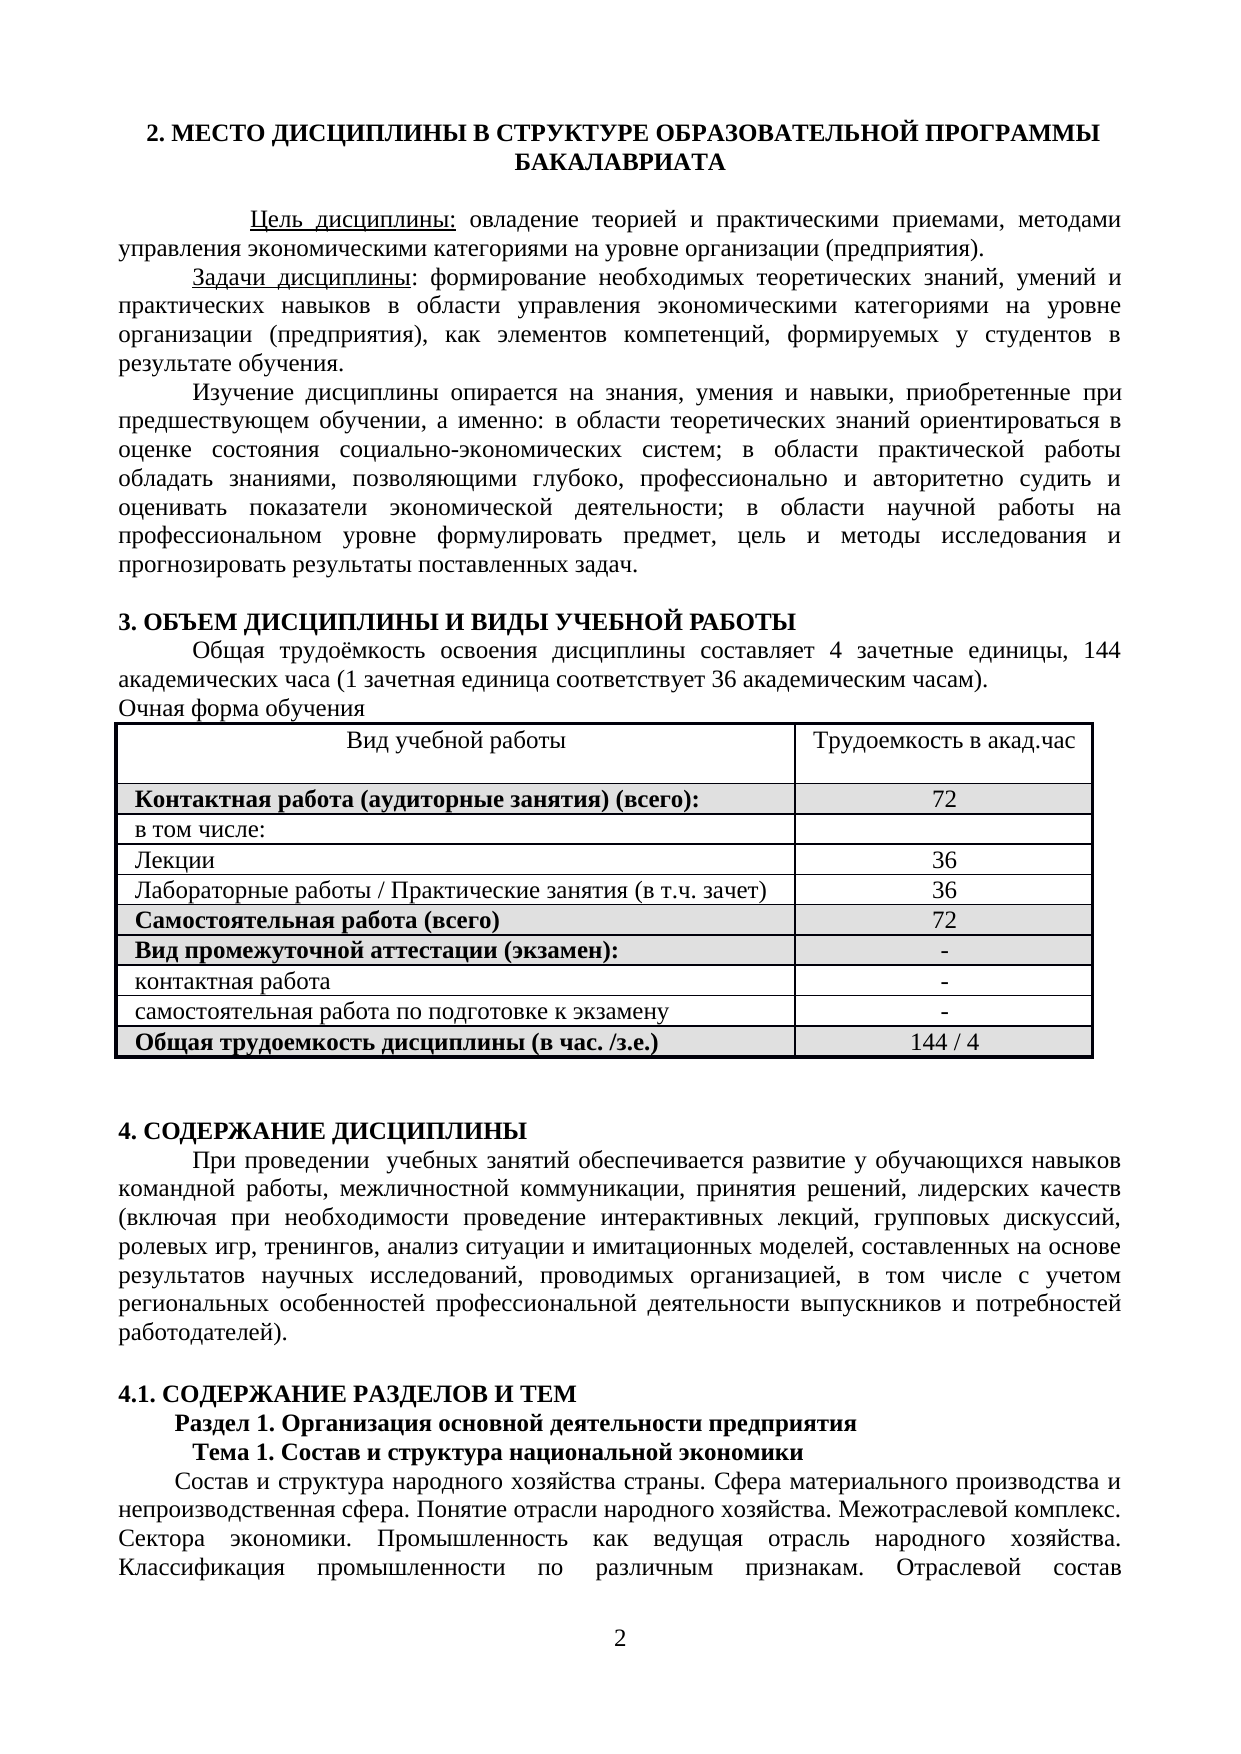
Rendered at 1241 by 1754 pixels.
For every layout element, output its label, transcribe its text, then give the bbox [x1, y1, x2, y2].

table_cell 144 / 4 [796, 1027, 1091, 1055]
table_cell Лабораторные работы / Практические занятия (в т.ч. зачет) [118, 875, 794, 904]
text Тема 1. Состав и структура национальной экономики [118, 1437, 1122, 1466]
table_cell Общая трудоемкость дисциплины (в час. /з.е.) [118, 1027, 794, 1055]
table_cell - [796, 966, 1091, 995]
table_cell 72 [796, 905, 1091, 934]
table_header Трудоемкость в акад.час [796, 725, 1091, 782]
text Раздел 1. Организация основной деятельности предприятия [118, 1408, 1122, 1437]
table_cell самостоятельная работа по подготовке к экзамену [118, 996, 794, 1025]
text 2. МЕСТО ДИСЦИПЛИНЫ В СТРУКТУРЕ ОБРАЗОВАТЕЛЬНОЙ ПРОГРАММЫ БАКАЛАВРИАТА [118, 118, 1122, 176]
text Очная форма обучения [118, 693, 1122, 722]
subtitle 4. Содержание дисциплины [118, 1116, 1122, 1145]
table_cell контактная работа [118, 966, 794, 995]
text Общая трудоёмкость освоения дисциплины составляет 4 зачетные единицы, 144 академических часа (1 зачетная единица соответствует 36 академическим часам). [118, 636, 1122, 693]
table_cell - [796, 996, 1091, 1025]
table_cell - [796, 936, 1091, 964]
text При проведении учебных занятий обеспечивается развитие у обучающихся навыков командной работы, межличностной коммуникации, принятия решений, лидерских качеств (включая при необходимости проведение интерактивных лекций, групповых дискуссий, ролевых игр, тренингов, анализ ситуации и имитационных моделей, составленных на основе результатов научных исследований, проводимых организацией, в том числе с учетом региональных особенностей профессиональной деятельности выпускников и потребностей работодателей). [118, 1145, 1122, 1346]
text Цель дисциплины: овладение теорией и практическими приемами, методами управления экономическими категориями на уровне организации (предприятия). [118, 204, 1122, 262]
table_cell Самостоятельная работа (всего) [118, 905, 794, 934]
text Изучение дисциплины опирается на знания, умения и навыки, приобретенные при предшествующем обучении, а именно: в области теоретических знаний ориентироваться в оценке состояния социально-экономических систем; в области практической работы обладать знаниями, позволяющими глубоко, профессионально и авторитетно судить и оценивать показатели экономической деятельности; в области научной работы на профессиональном уровне формулировать предмет, цель и методы исследования и прогнозировать результаты поставленных задач. [118, 377, 1122, 578]
subtitle 3. Объем дисциплины и виды учебной работы [118, 607, 1122, 636]
table_cell Лекции [118, 845, 794, 873]
table_cell в том числе: [118, 815, 794, 843]
table_cell Вид промежуточной аттестации (экзамен): [118, 936, 794, 964]
table_cell Контактная работа (аудиторные занятия) (всего): [118, 784, 794, 813]
subtitle 4.1. Содержание разделов и тем [118, 1379, 1122, 1408]
table_header Вид учебной работы [118, 725, 794, 782]
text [118, 1466, 1122, 1581]
table_cell 72 [796, 784, 1091, 813]
table_cell [796, 815, 1091, 843]
text Задачи дисциплины: формирование необходимых теоретических знаний, умений и практических навыков в области управления экономическими категориями на уровне организации (предприятия), как элементов компетенций, формируемых у студентов в результате обучения. [118, 262, 1122, 377]
table_cell 36 [796, 875, 1091, 904]
table_cell 36 [796, 845, 1091, 873]
